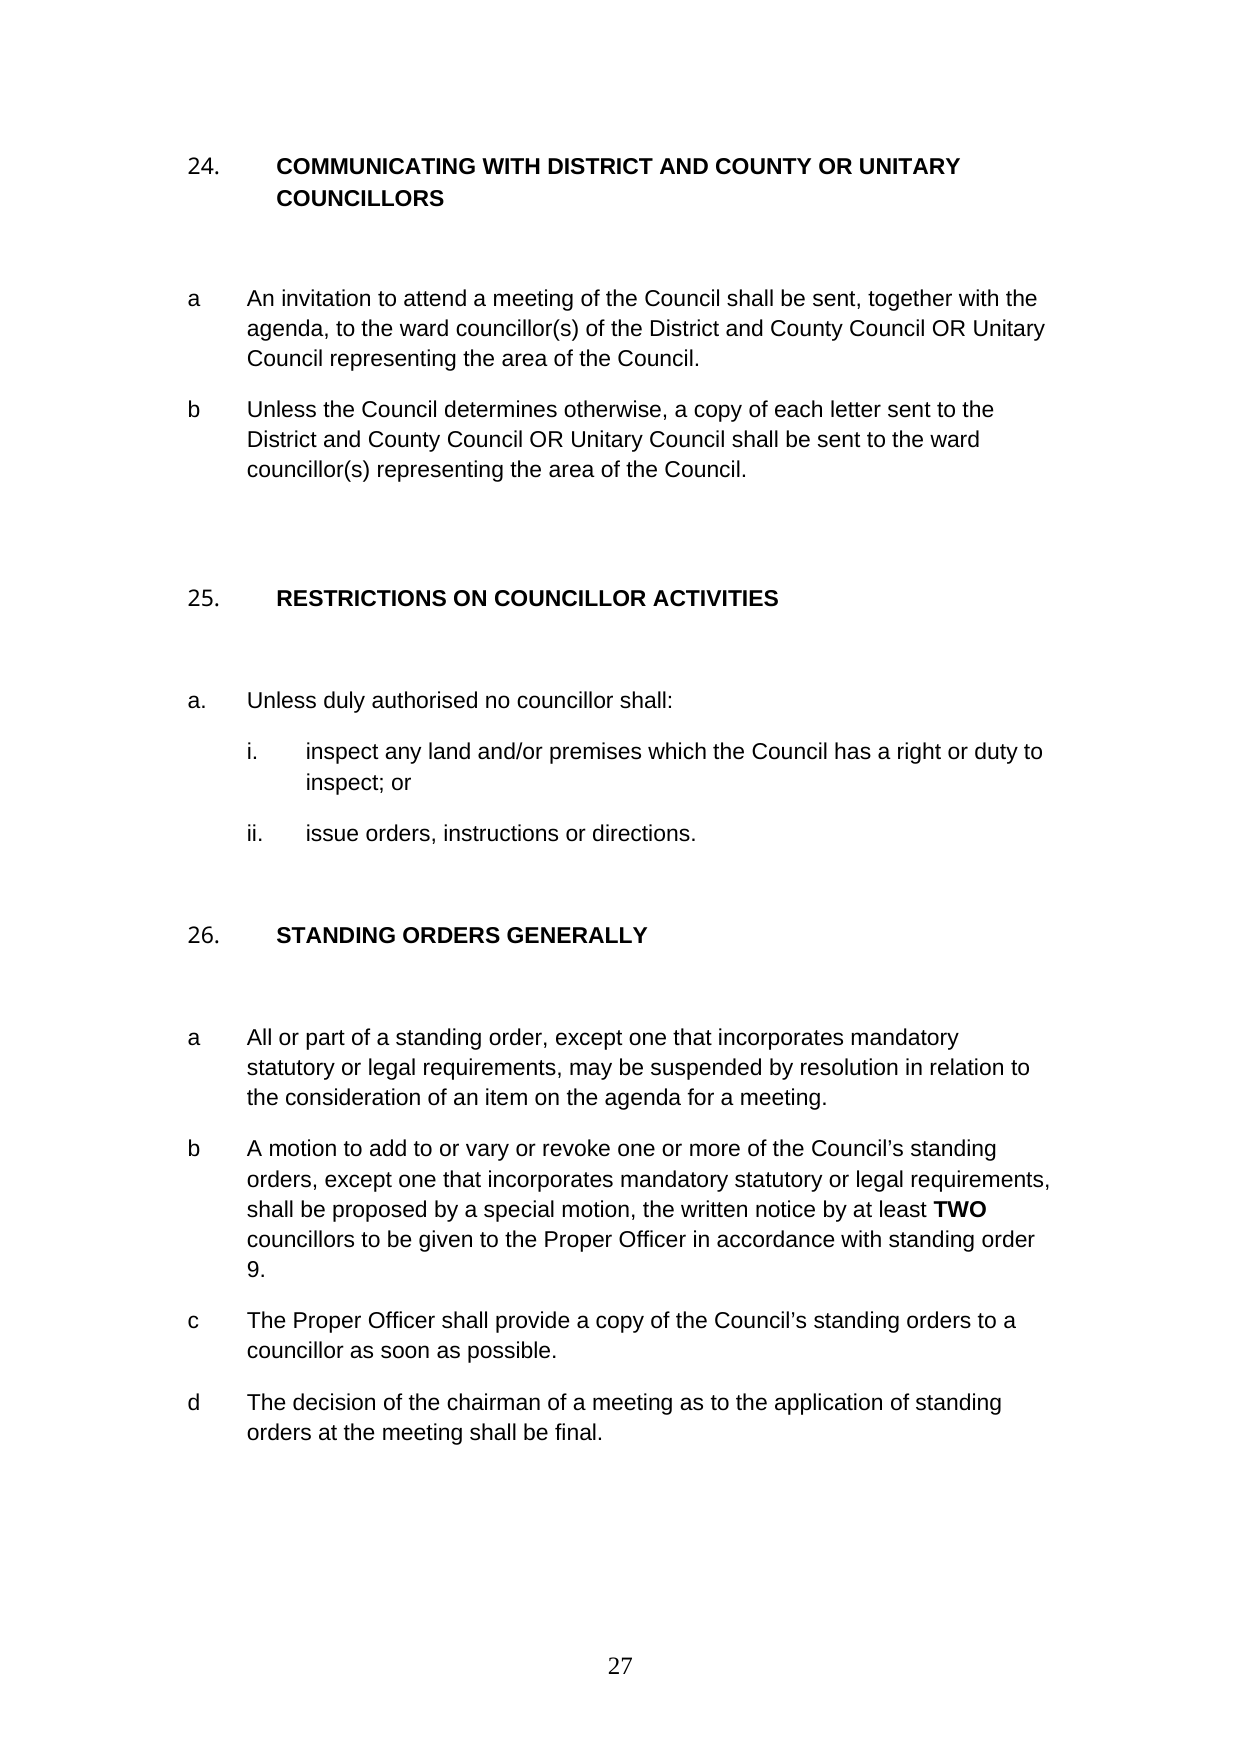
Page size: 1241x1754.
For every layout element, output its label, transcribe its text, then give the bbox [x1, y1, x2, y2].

list A motion to add to or vary or revoke one or more of the Council’s standing orders, except one that incorporates mandatory statutory or legal requirements, shall be proposed by a special motion, the written notice by at least TWO councillors to be given to the Proper Officer in accordance with standing order 9. [187, 1135, 1053, 1283]
list Unless the Council determines otherwise, a copy of each letter sent to the District and County Council OR Unitary Council shall be sent to the ward councillor(s) representing the area of the Council. [187, 396, 1053, 483]
list An invitation to attend a meeting of the Council shall be sent, together with the agenda, to the ward councillor(s) of the District and County Council OR Unitary Council representing the area of the Council. [187, 284, 1053, 371]
subtitle COMMUNICATING WITH DISTRICT AND COUNTY OR UNITARY COUNCILLORS [187, 150, 1053, 211]
list All or part of a standing order, except one that incorporates mandatory statutory or legal requirements, may be suspended by resolution in relation to the consideration of an item on the agenda for a meeting. [187, 1024, 1053, 1111]
subtitle RESTRICTIONS ON COUNCILLOR ACTIVITIES [187, 582, 1053, 613]
list issue orders, instructions or directions. [247, 819, 1053, 846]
list Unless duly authorised no councillor shall: [187, 687, 1068, 713]
subtitle STANDING ORDERS GENERALLY [187, 919, 1053, 950]
list The decision of the chairman of a meeting as to the application of standing orders at the meeting shall be final. [187, 1388, 1053, 1445]
list inspect any land and/or premises which the Council has a right or duty to inspect; or [247, 738, 1068, 795]
list The Proper Officer shall provide a copy of the Council’s standing orders to a councillor as soon as possible. [187, 1307, 1053, 1364]
